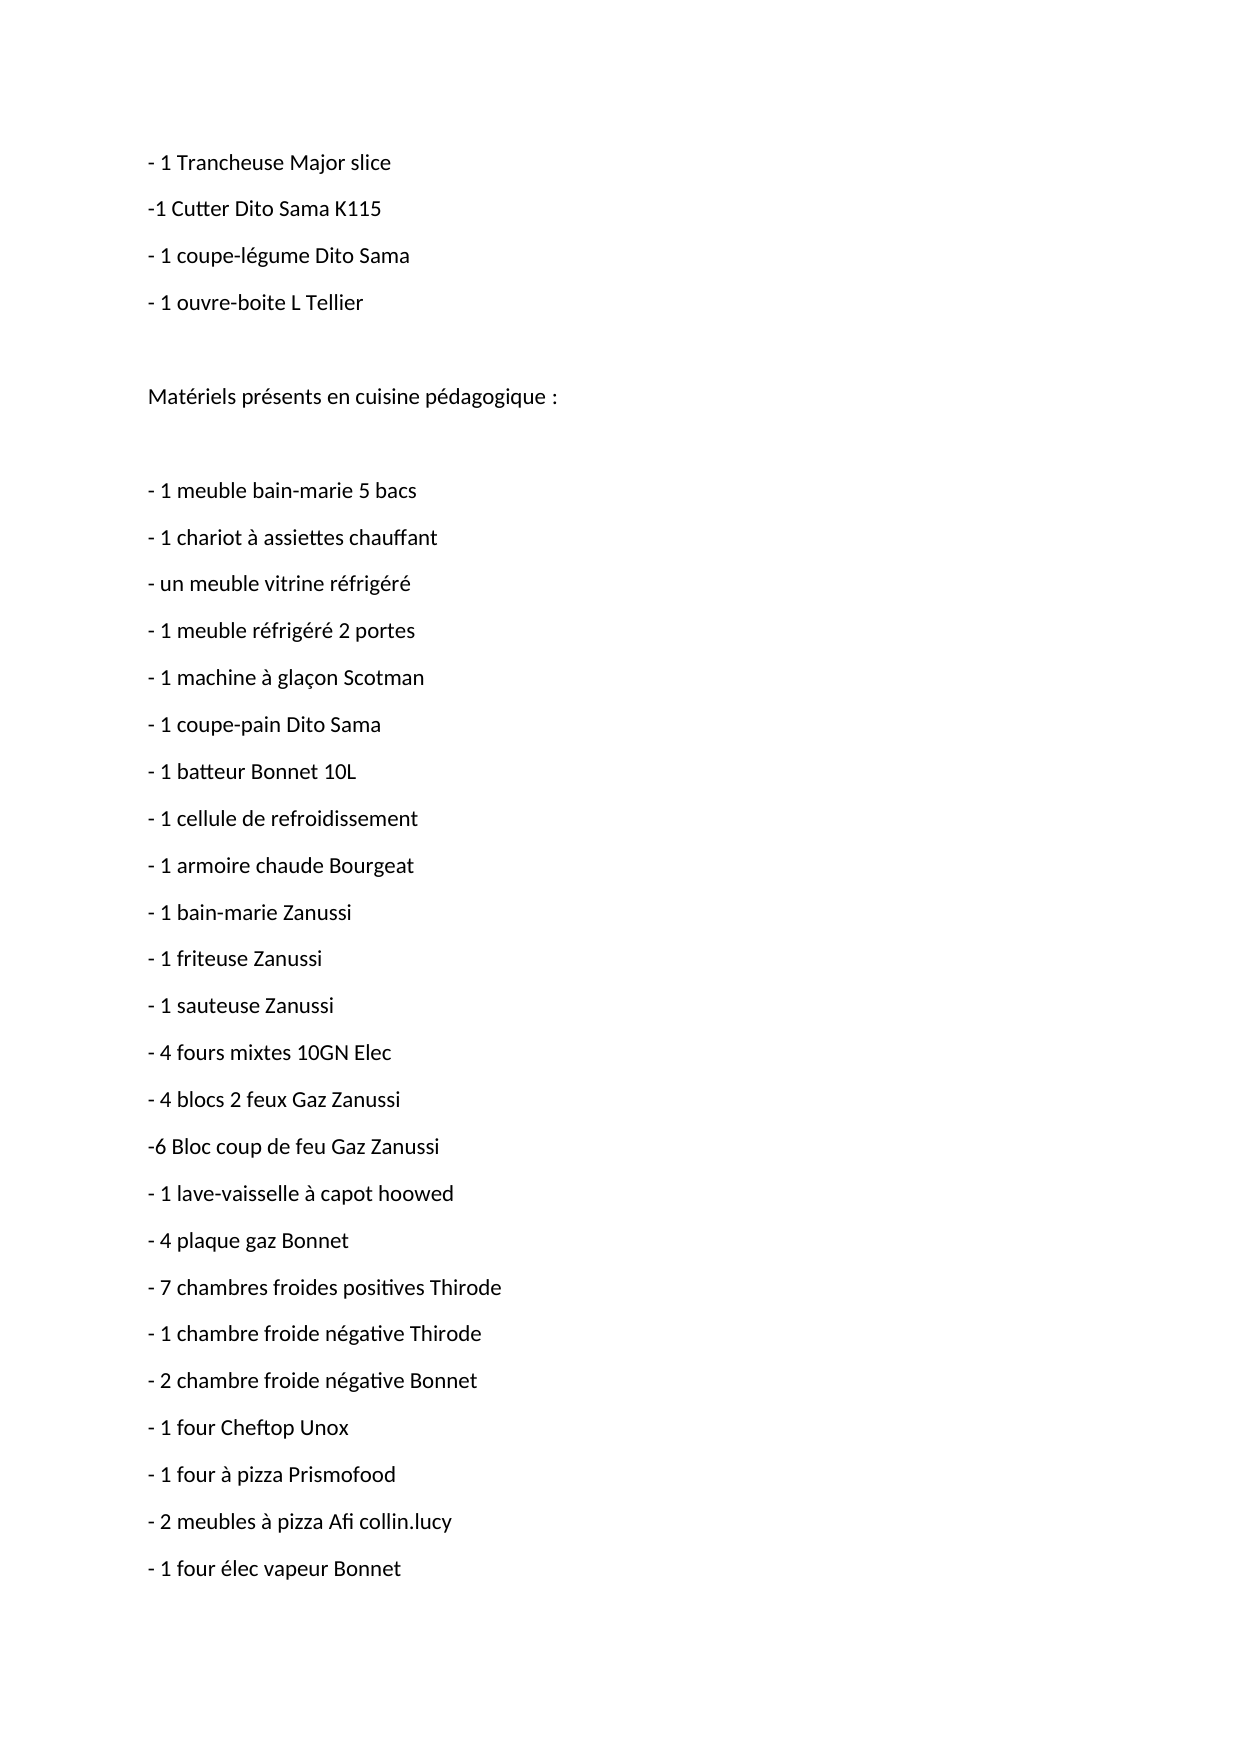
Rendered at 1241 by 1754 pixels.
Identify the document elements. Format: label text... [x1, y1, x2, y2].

text - 1 ouvre-boite L Tellier [148, 288, 1093, 316]
text - 4 fours mixtes 10GN Elec [148, 1038, 1093, 1066]
text - 1 four Cheftop Unox [148, 1413, 1093, 1441]
text - 1 cellule de refroidissement [148, 804, 1093, 832]
text - 4 blocs 2 feux Gaz Zanussi [148, 1085, 1093, 1113]
text - 1 batteur Bonnet 10L [148, 757, 1093, 785]
text - 1 coupe-pain Dito Sama [148, 710, 1093, 738]
text -1 Cutter Dito Sama K115 [148, 194, 1093, 222]
text - 1 four à pizza Prismofood [148, 1460, 1093, 1488]
text - 1 coupe-légume Dito Sama [148, 241, 1093, 269]
text -6 Bloc coup de feu Gaz Zanussi [148, 1132, 1093, 1160]
text - 4 plaque gaz Bonnet [148, 1226, 1093, 1254]
text - 1 bain-marie Zanussi [148, 898, 1093, 926]
text - 2 chambre froide négative Bonnet [148, 1366, 1093, 1394]
text - 1 meuble bain-marie 5 bacs [148, 476, 1093, 504]
text - 1 machine à glaçon Scotman [148, 663, 1093, 691]
text - 1 lave-vaisselle à capot hoowed [148, 1179, 1093, 1207]
text - 1 four élec vapeur Bonnet [148, 1554, 1093, 1582]
text - 1 meuble réfrigéré 2 portes [148, 616, 1093, 644]
text - un meuble vitrine réfrigéré [148, 569, 1093, 597]
text - 2 meubles à pizza Afi collin.lucy [148, 1507, 1093, 1535]
text - 1 chambre froide négative Thirode [148, 1319, 1093, 1347]
text - 1 Trancheuse Major slice [148, 148, 1093, 176]
text - 1 friteuse Zanussi [148, 944, 1093, 972]
text Matériels présents en cuisine pédagogique : [148, 382, 1093, 410]
text - 7 chambres froides positives Thirode [148, 1273, 1093, 1301]
text - 1 chariot à assiettes chauffant [148, 523, 1093, 551]
text - 1 sauteuse Zanussi [148, 991, 1093, 1019]
text - 1 armoire chaude Bourgeat [148, 851, 1093, 879]
